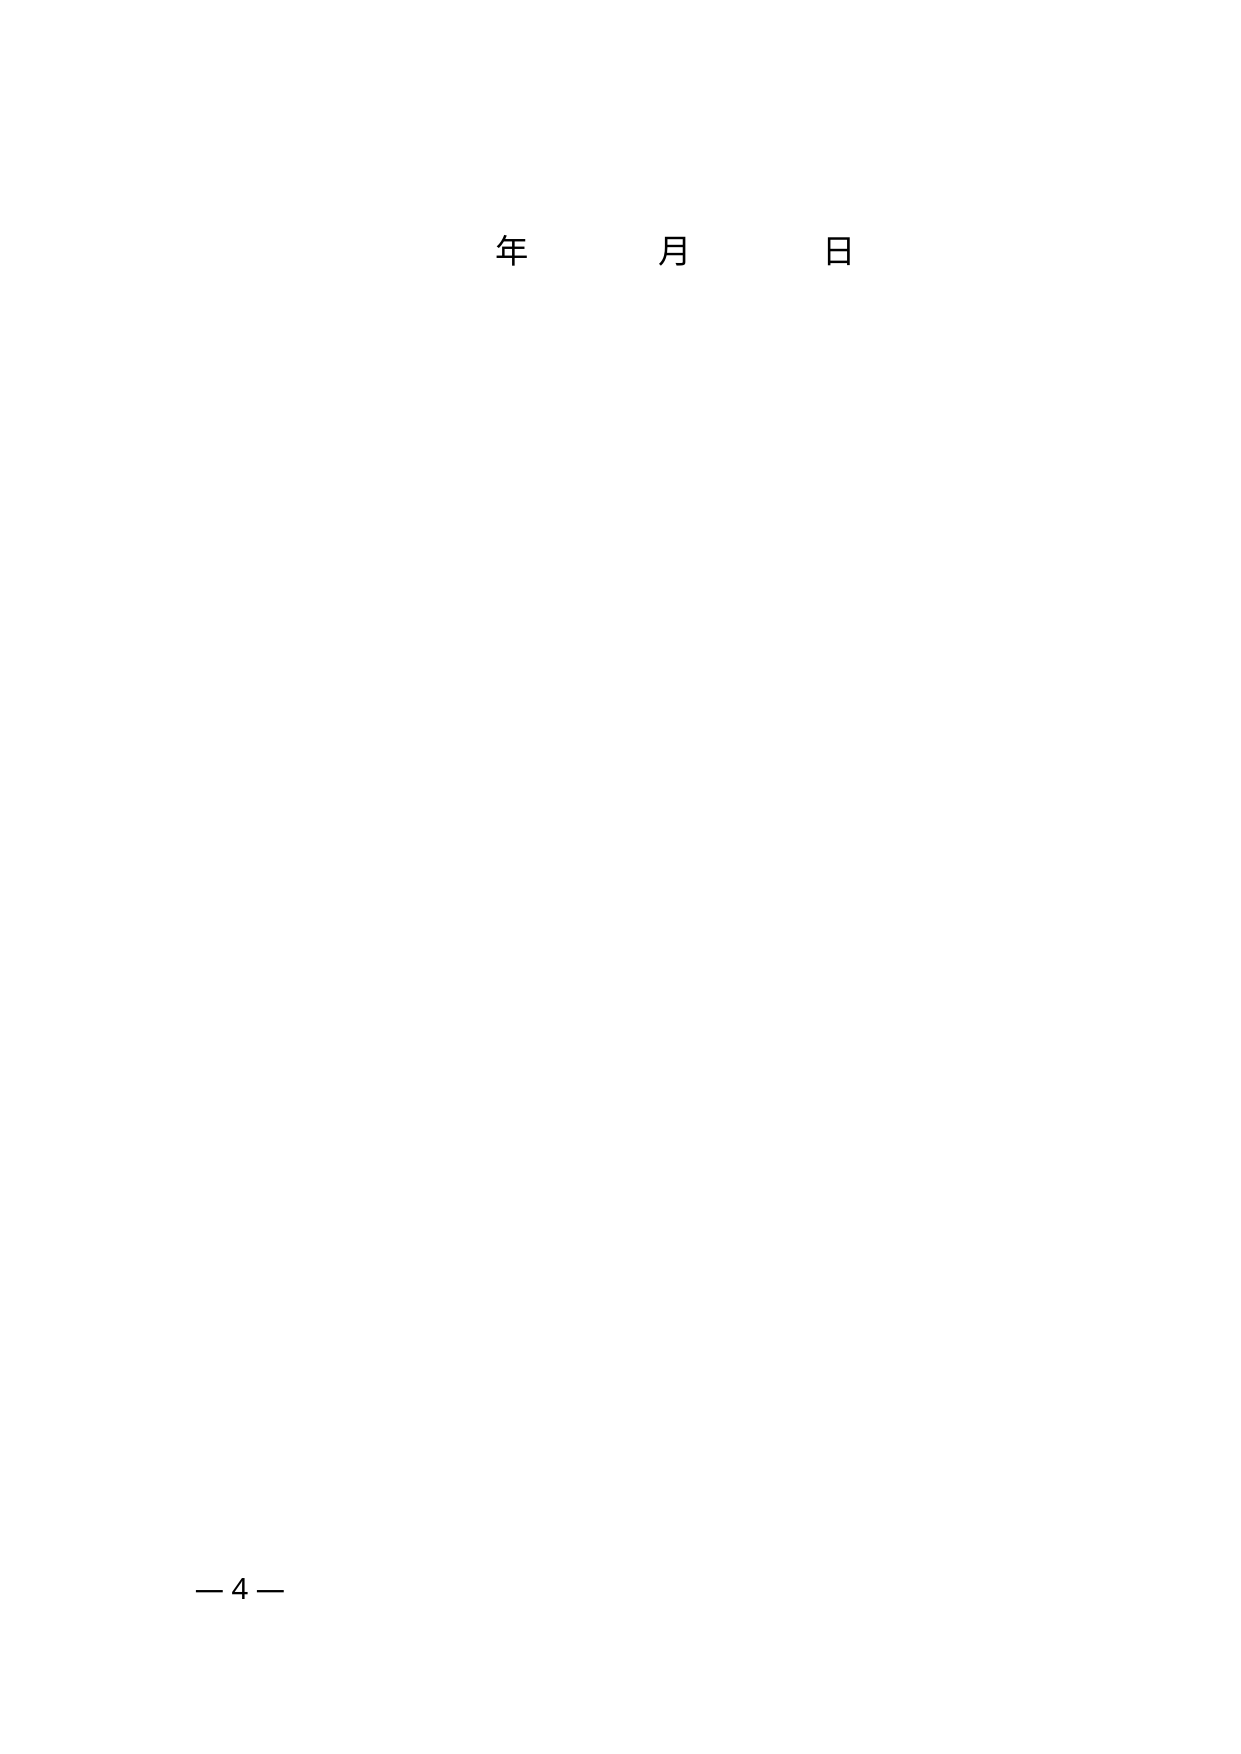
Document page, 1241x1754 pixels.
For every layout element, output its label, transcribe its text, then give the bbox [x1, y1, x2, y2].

text 年 月 日 [167, 219, 1085, 280]
